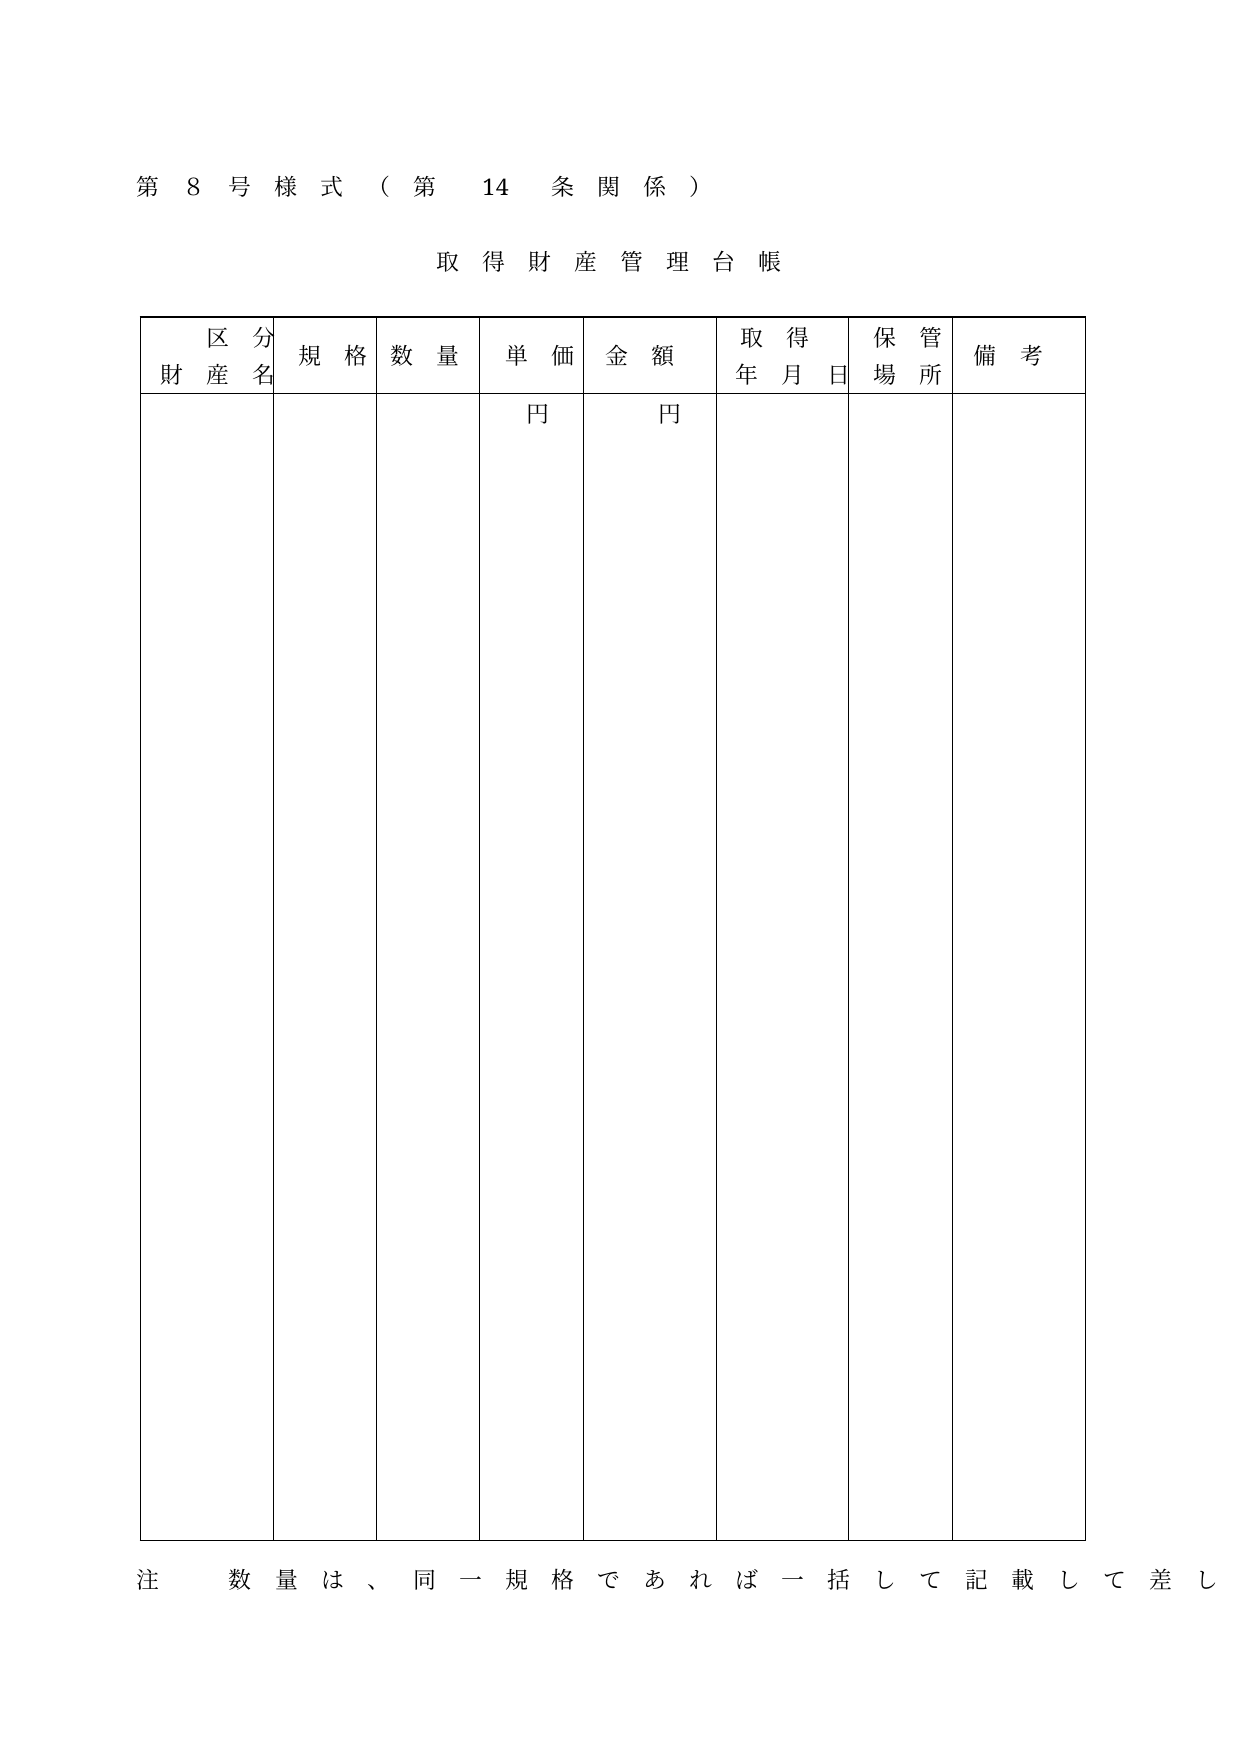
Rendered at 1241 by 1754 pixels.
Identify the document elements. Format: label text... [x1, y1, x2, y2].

table_header 金額 [584, 318, 716, 392]
table_cell 円 [480, 394, 583, 1540]
text 取得財産管理台帳 [114, 241, 1127, 279]
text 第８号様式（第14条関係） [84, 166, 1127, 204]
table_cell [274, 394, 376, 1540]
table_header 区分 財産名 [141, 318, 273, 392]
table_header 単価 [480, 318, 583, 392]
table_header 備考 [953, 318, 1085, 392]
table_header 保管 場所 [849, 318, 952, 392]
table_cell [377, 394, 479, 1540]
table_cell [141, 394, 273, 1540]
table_header 規格 [274, 318, 376, 392]
table_cell [953, 394, 1085, 1540]
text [128, 1559, 1127, 1597]
table_cell [717, 394, 848, 1540]
table_cell 円 [584, 394, 716, 1540]
table_header 取得 年月日 [717, 318, 848, 392]
table_cell [849, 394, 952, 1540]
table_header 数量 [377, 318, 479, 392]
